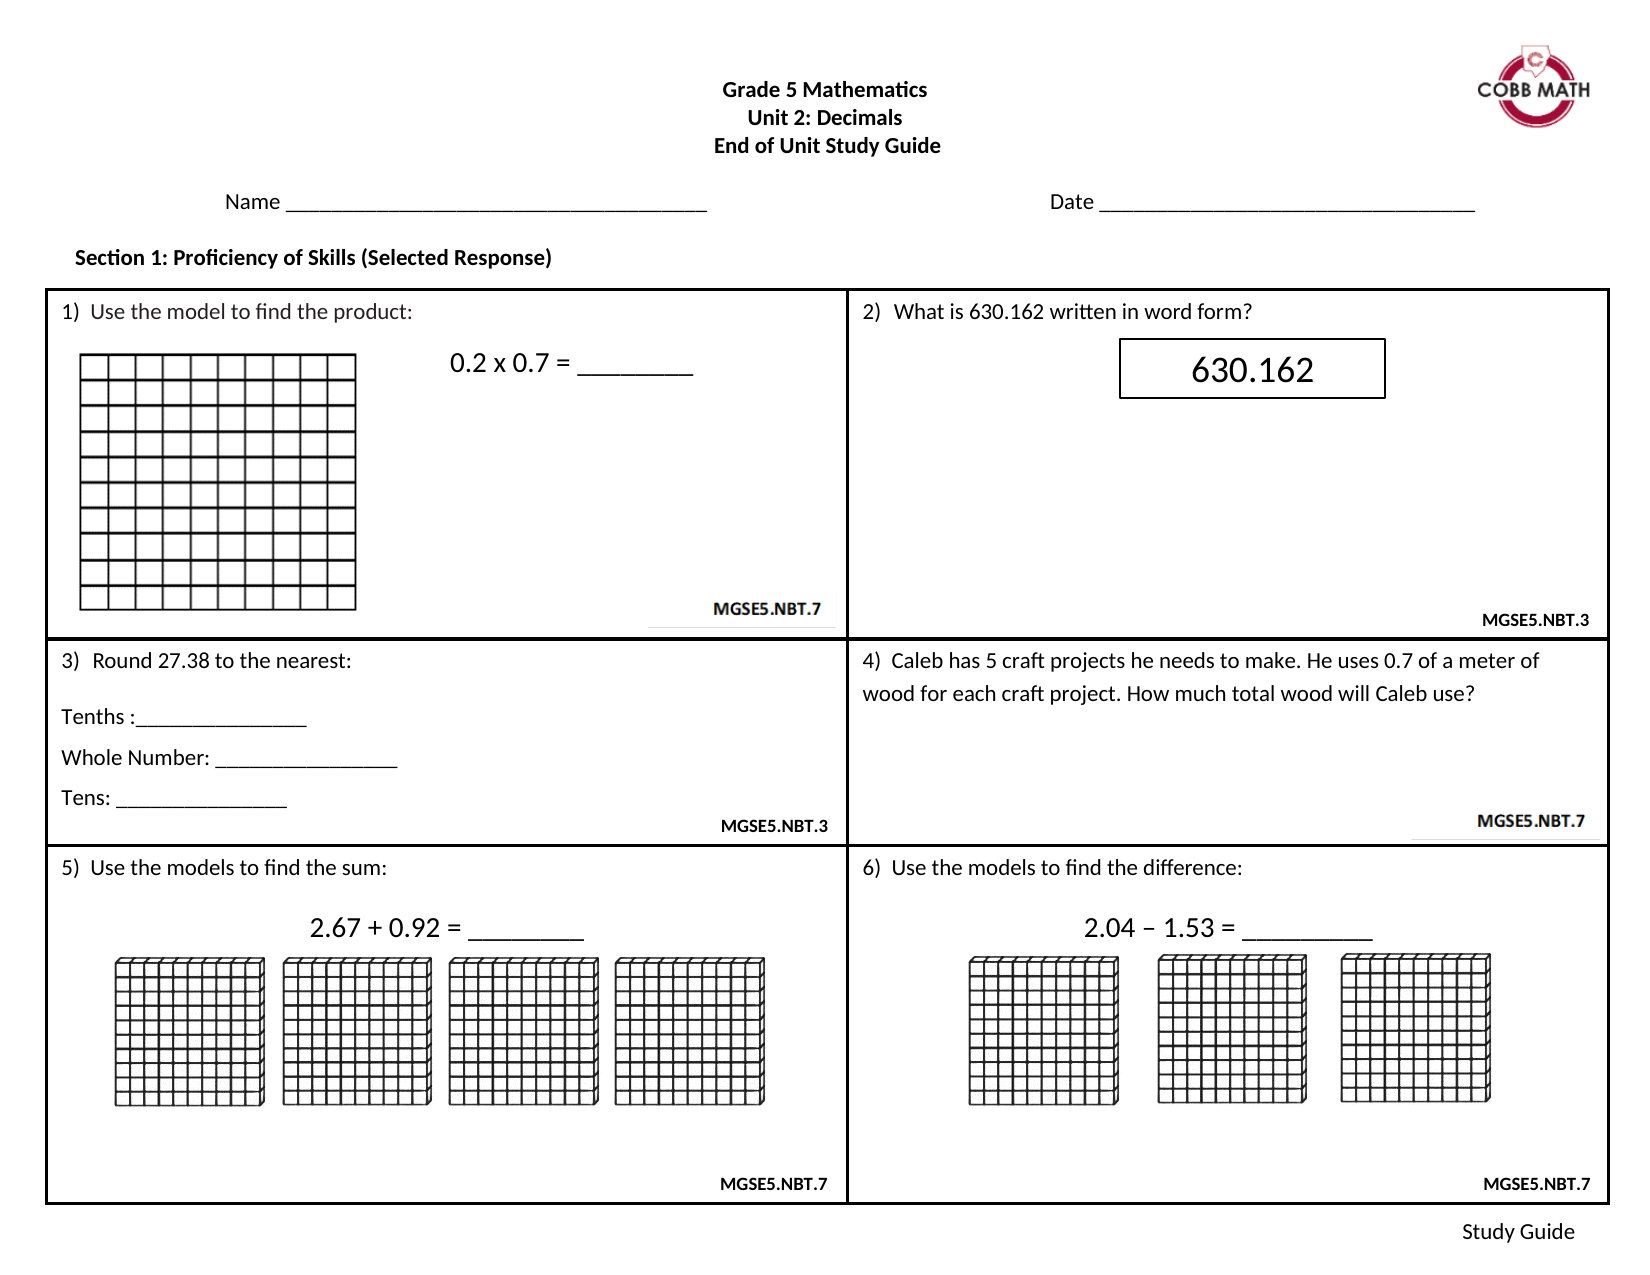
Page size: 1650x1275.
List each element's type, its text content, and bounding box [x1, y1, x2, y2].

picture [75, 348, 359, 616]
picture [1155, 951, 1309, 1106]
picture [280, 954, 434, 1108]
text Grade 5 Mathematics [75, 75, 1477, 103]
picture [1477, 32, 1591, 141]
picture [112, 954, 267, 1109]
text Name _____________________________________ Date _________________________________ [75, 187, 1575, 216]
picture [966, 953, 1121, 1108]
picture [446, 954, 601, 1108]
text Unit 2: Decimals [75, 103, 1477, 131]
picture [647, 589, 839, 629]
picture [1411, 801, 1603, 840]
picture [1338, 950, 1493, 1105]
text End of Unit Study Guide [75, 131, 1575, 159]
picture [612, 954, 767, 1108]
text Section 1: Proficiency of Skills (Selected Response) [75, 243, 1575, 272]
